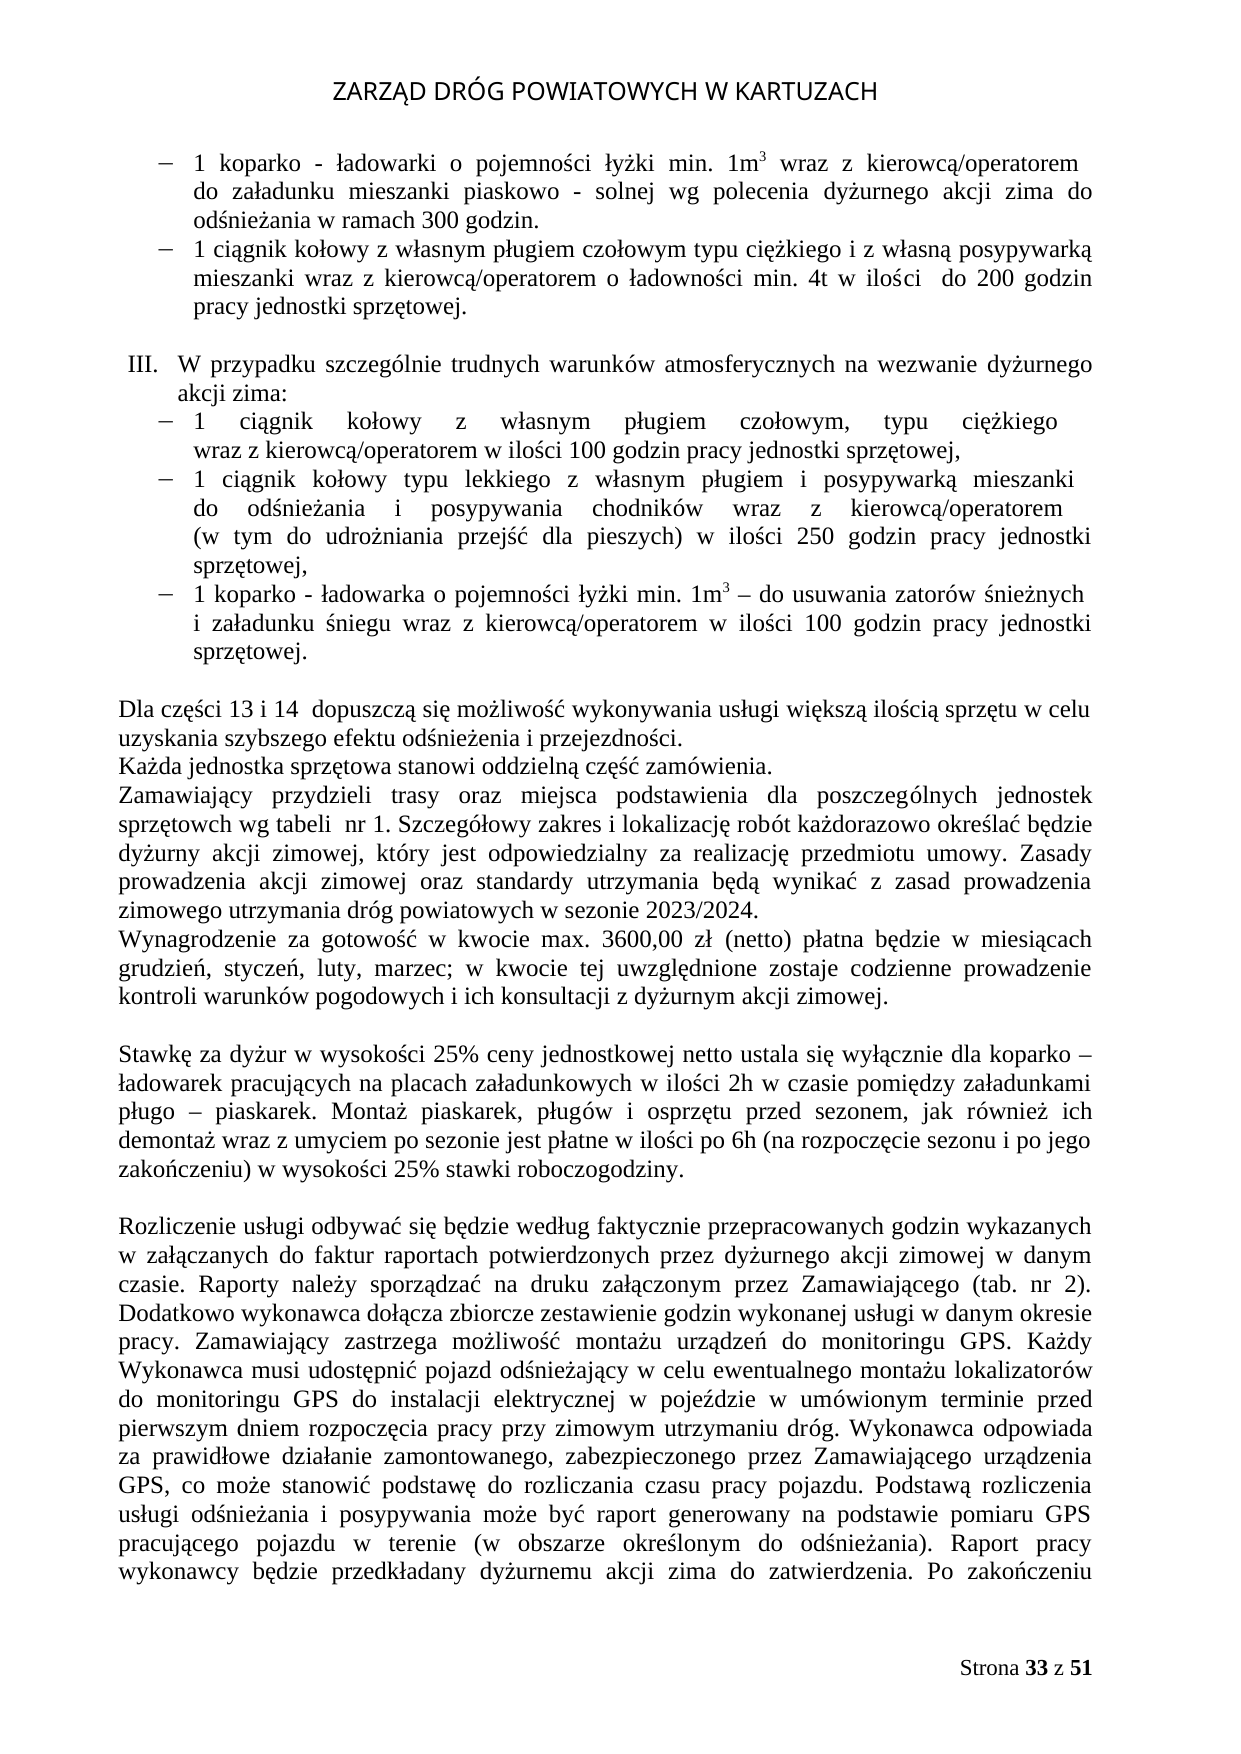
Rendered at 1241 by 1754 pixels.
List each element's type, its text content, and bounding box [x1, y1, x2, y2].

list W przypadku szczególnie trudnych warunków atmosferycznych na wezwanie dyżurnego akcji zima: [127, 349, 1092, 406]
text Każda jednostka sprzętowa stanowi oddzielną część zamówienia. [118, 751, 1092, 780]
list 1 koparko - ładowarka o pojemności łyżki min. 1m3 – do usuwania zatorów śnieżnych i załadunku śniegu wraz z kierowcą/operatorem w ilości 100 godzin pracy jednostki sprzętowej. [156, 579, 1092, 665]
text Dla części 13 i 14 dopuszczą się możliwość wykonywania usługi większą ilością sprzętu w celu uzyskania szybszego efektu odśnieżenia i przejezdności. [118, 694, 1092, 751]
text Stawkę za dyżur w wysokości 25% ceny jednostkowej netto ustala się wyłącznie dla koparko – ładowarek pracujących na placach załadunkowych w ilości 2h w czasie pomiędzy załadunkami pługo – piaskarek. Montaż piaskarek, pługów i osprzętu przed sezonem, jak również ich demontaż wraz z umyciem po sezonie jest płatne w ilości po 6h (na rozpoczęcie sezonu i po jego zakończeniu) w wysokości 25% stawki roboczogodziny. [118, 1039, 1092, 1183]
list 1 ciągnik kołowy z własnym pługiem czołowym typu ciężkiego i z własną posypywarką mieszanki wraz z kierowcą/operatorem o ładowności min. 4t w ilości do 200 godzin pracy jednostki sprzętowej. [156, 234, 1092, 320]
list 1 koparko - ładowarki o pojemności łyżki min. 1m3 wraz z kierowcą/operatorem do załadunku mieszanki piaskowo - solnej wg polecenia dyżurnego akcji zima do odśnieżania w ramach 300 godzin. [156, 148, 1092, 234]
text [118, 1211, 1092, 1585]
text Zamawiający przydzieli trasy oraz miejsca podstawienia dla poszczególnych jednostek sprzętowch wg tabeli nr 1. Szczegółowy zakres i lokalizację robót każdorazowo określać będzie dyżurny akcji zimowej, który jest odpowiedzialny za realizację przedmiotu umowy. Zasady prowadzenia akcji zimowej oraz standardy utrzymania będą wynikać z zasad prowadzenia zimowego utrzymania dróg powiatowych w sezonie 2023/2024. [118, 780, 1092, 924]
list 1 ciągnik kołowy z własnym pługiem czołowym, typu ciężkiego wraz z kierowcą/operatorem w ilości 100 godzin pracy jednostki sprzętowej, [156, 406, 1092, 464]
text Wynagrodzenie za gotowość w kwocie max. 3600,00 zł (netto) płatna będzie w miesiącach grudzień, styczeń, luty, marzec; w kwocie tej uwzględnione zostaje codzienne prowadzenie kontroli warunków pogodowych i ich konsultacji z dyżurnym akcji zimowej. [118, 924, 1092, 1010]
list 1 ciągnik kołowy typu lekkiego z własnym pługiem i posypywarką mieszanki do odśnieżania i posypywania chodników wraz z kierowcą/operatorem (w tym do udrożniania przejść dla pieszych) w ilości 250 godzin pracy jednostki sprzętowej, [156, 464, 1092, 579]
